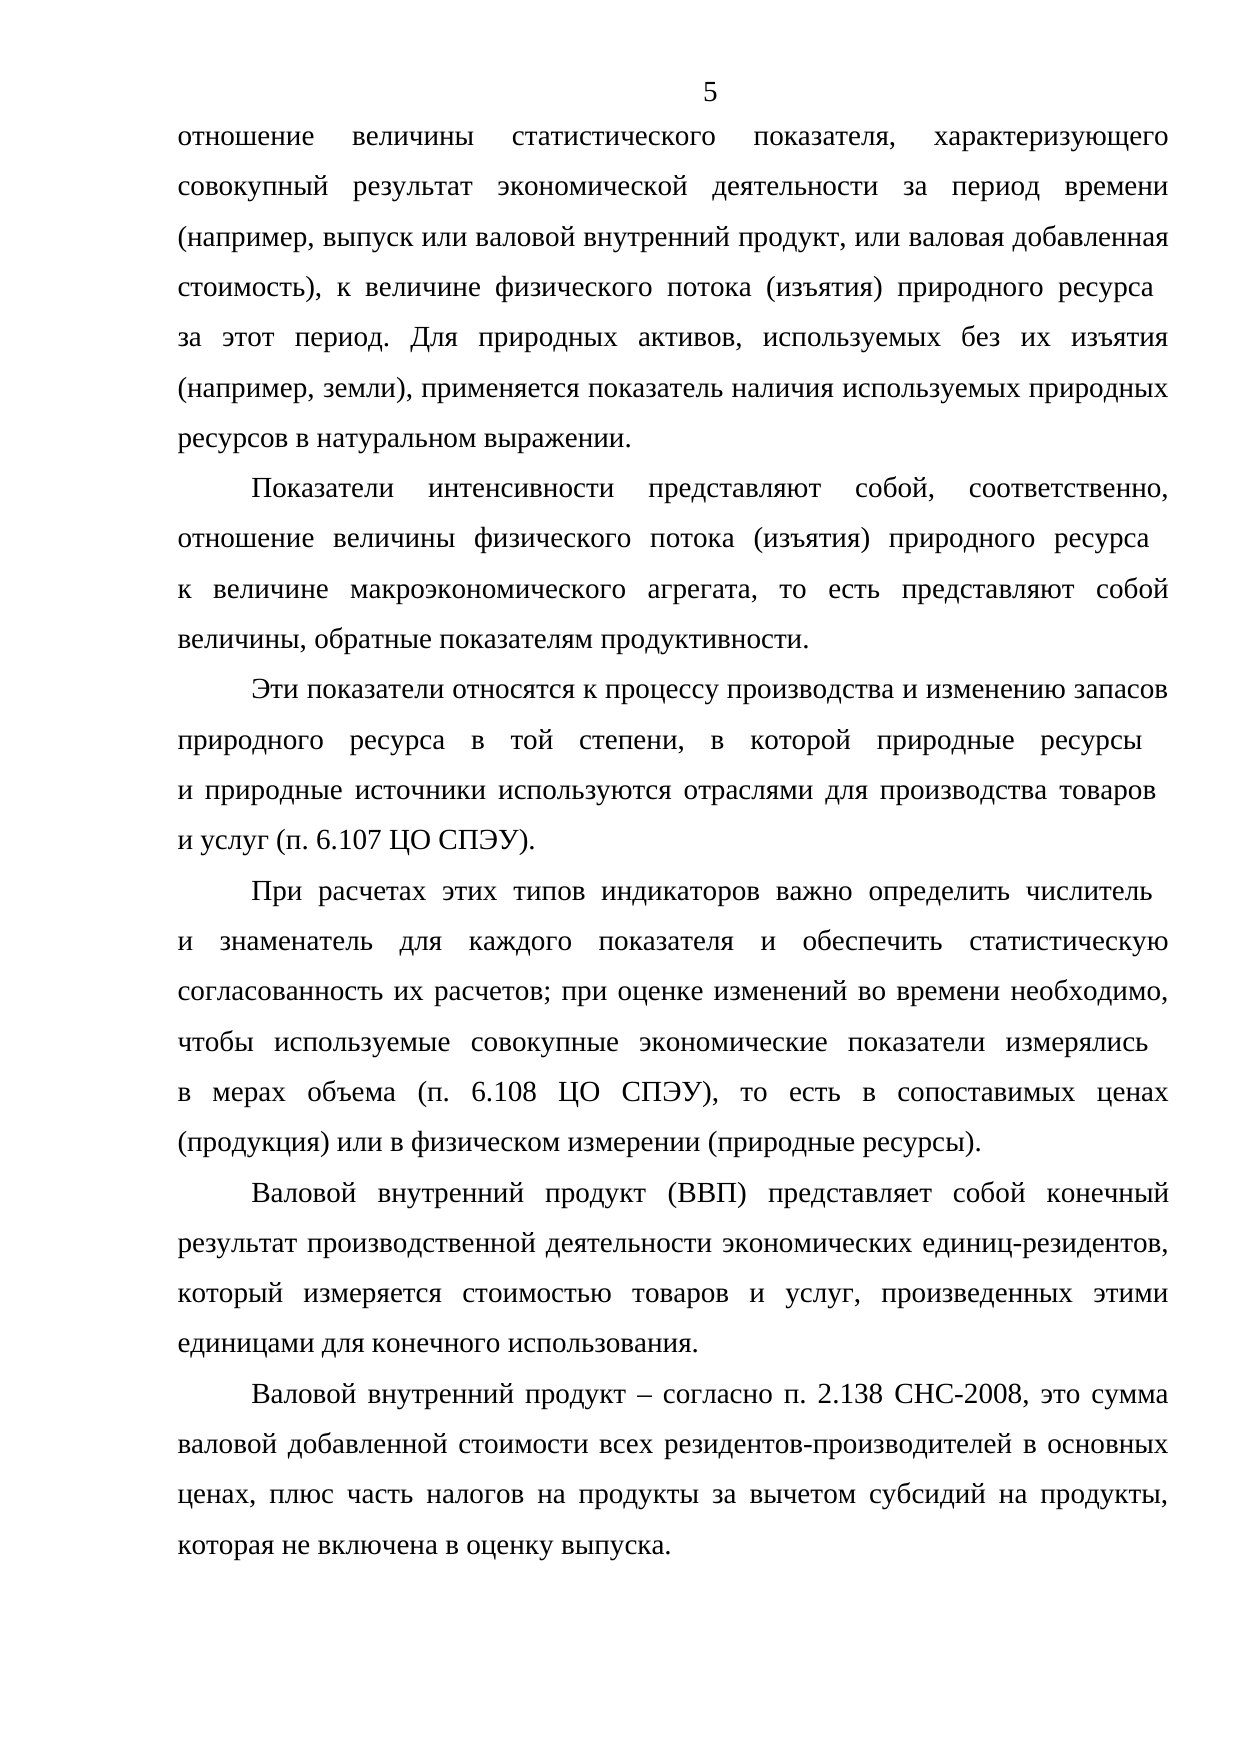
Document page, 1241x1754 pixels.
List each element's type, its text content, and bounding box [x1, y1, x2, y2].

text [177, 118, 1169, 453]
text Показатели интенсивности представляют собой, соответственно, отношение величины физического потока (изъятия) природного ресурса к величине макроэкономического агрегата, то есть представляют собой величины, обратные показателям продуктивности. [177, 470, 1169, 655]
text При расчетах этих типов индикаторов важно определить числитель и знаменатель для каждого показателя и обеспечить статистическую согласованность их расчетов; при оценке изменений во времени необходимо, чтобы используемые совокупные экономические показатели измерялись в мерах объема (п. 6.108 ЦО СПЭУ), то есть в сопоставимых ценах (продукция) или в физическом измерении (природные ресурсы). [177, 873, 1169, 1158]
text Эти показатели относятся к процессу производства и изменению запасов природного ресурса в той степени, в которой природные ресурсы и природные источники используются отраслями для производства товаров и услуг (п. 6.107 ЦО СПЭУ). [177, 672, 1169, 856]
text Валовой внутренний продукт (ВВП) представляет собой конечный результат производственной деятельности экономических единиц-резидентов, который измеряется стоимостью товаров и услуг, произведенных этими единицами для конечного использования. [177, 1175, 1169, 1359]
text Валовой внутренний продукт – согласно п. 2.138 СНС-2008, это сумма валовой добавленной стоимости всех резидентов-производителей в основных ценах, плюс часть налогов на продукты за вычетом субсидий на продукты, которая не включена в оценку выпуска. [177, 1376, 1169, 1560]
